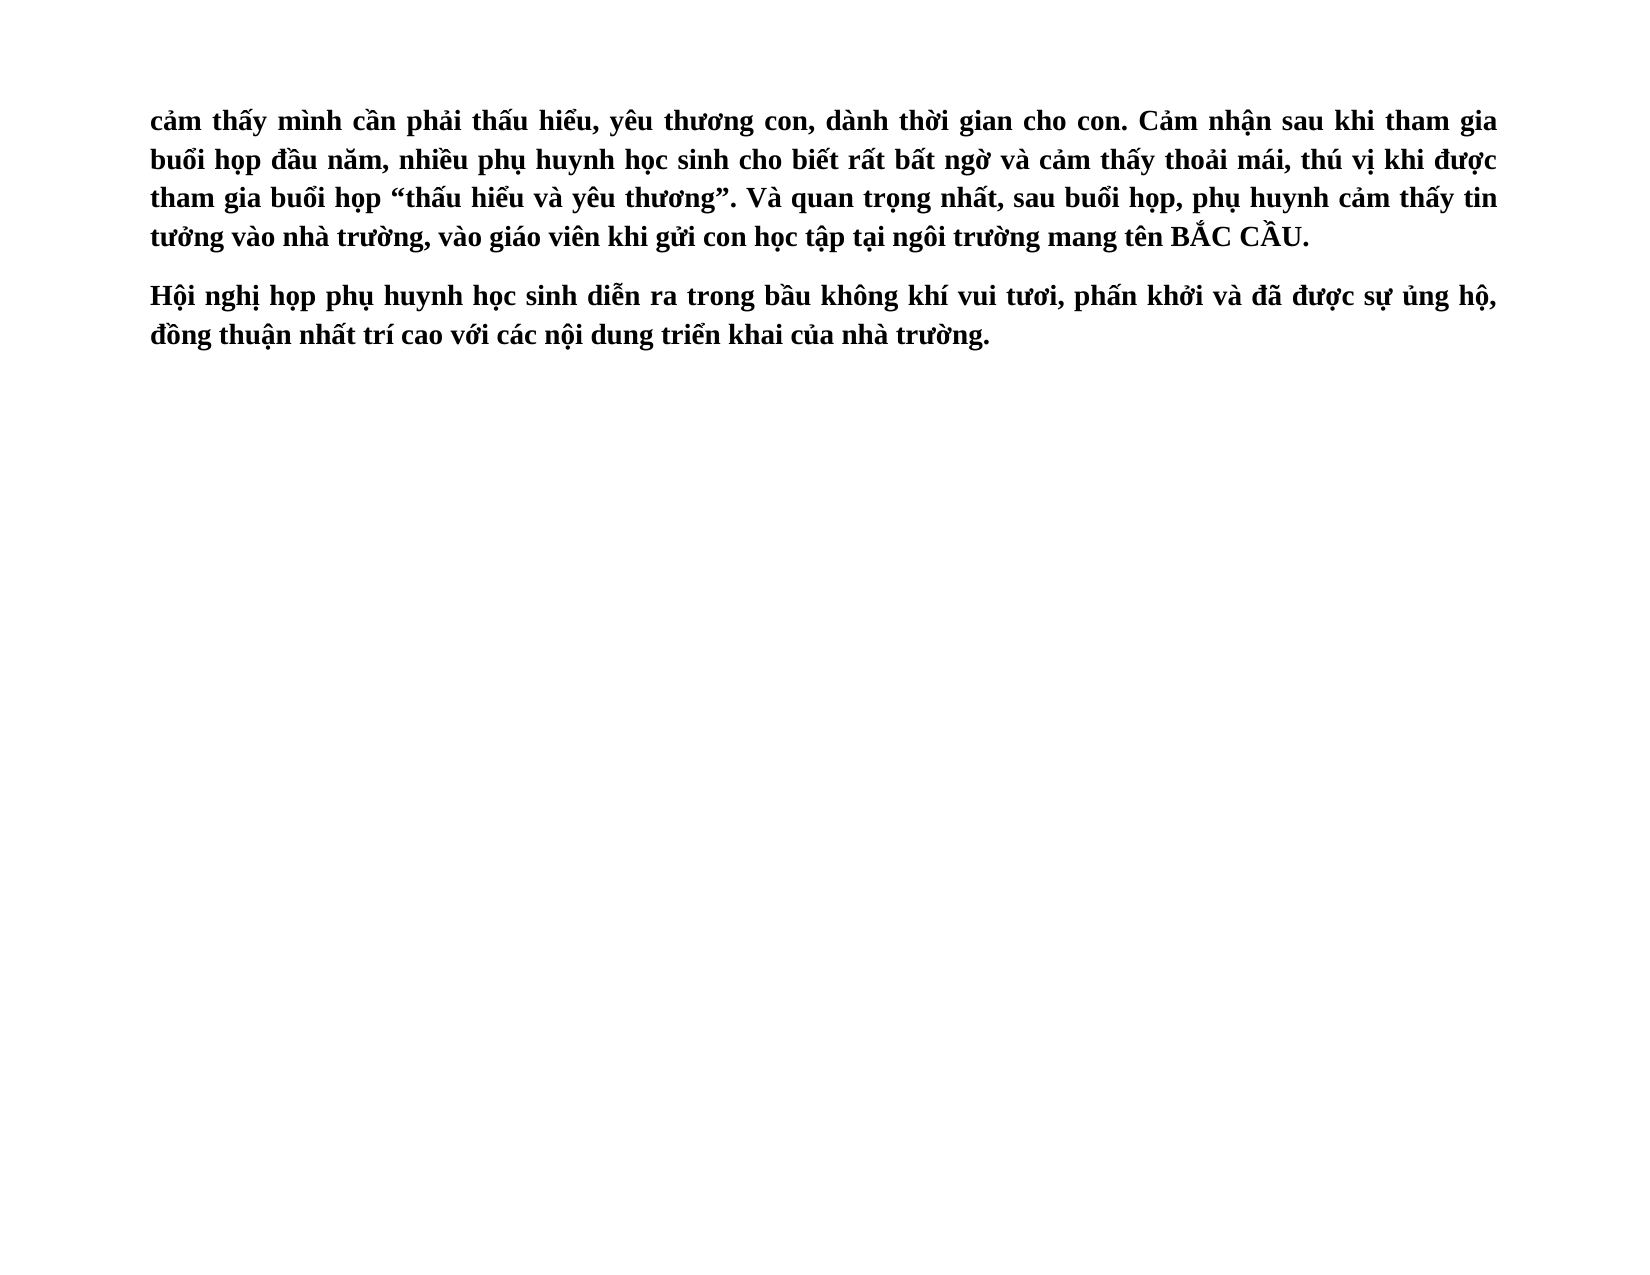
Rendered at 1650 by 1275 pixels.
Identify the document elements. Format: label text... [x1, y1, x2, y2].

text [150, 103, 1500, 253]
text Hội nghị họp phụ huynh học sinh diễn ra trong bầu không khí vui tươi, phấn khởi và đã được sự ủng hộ, đồng thuận nhất trí cao với các nội dung triển khai của nhà trường. [150, 278, 1500, 351]
